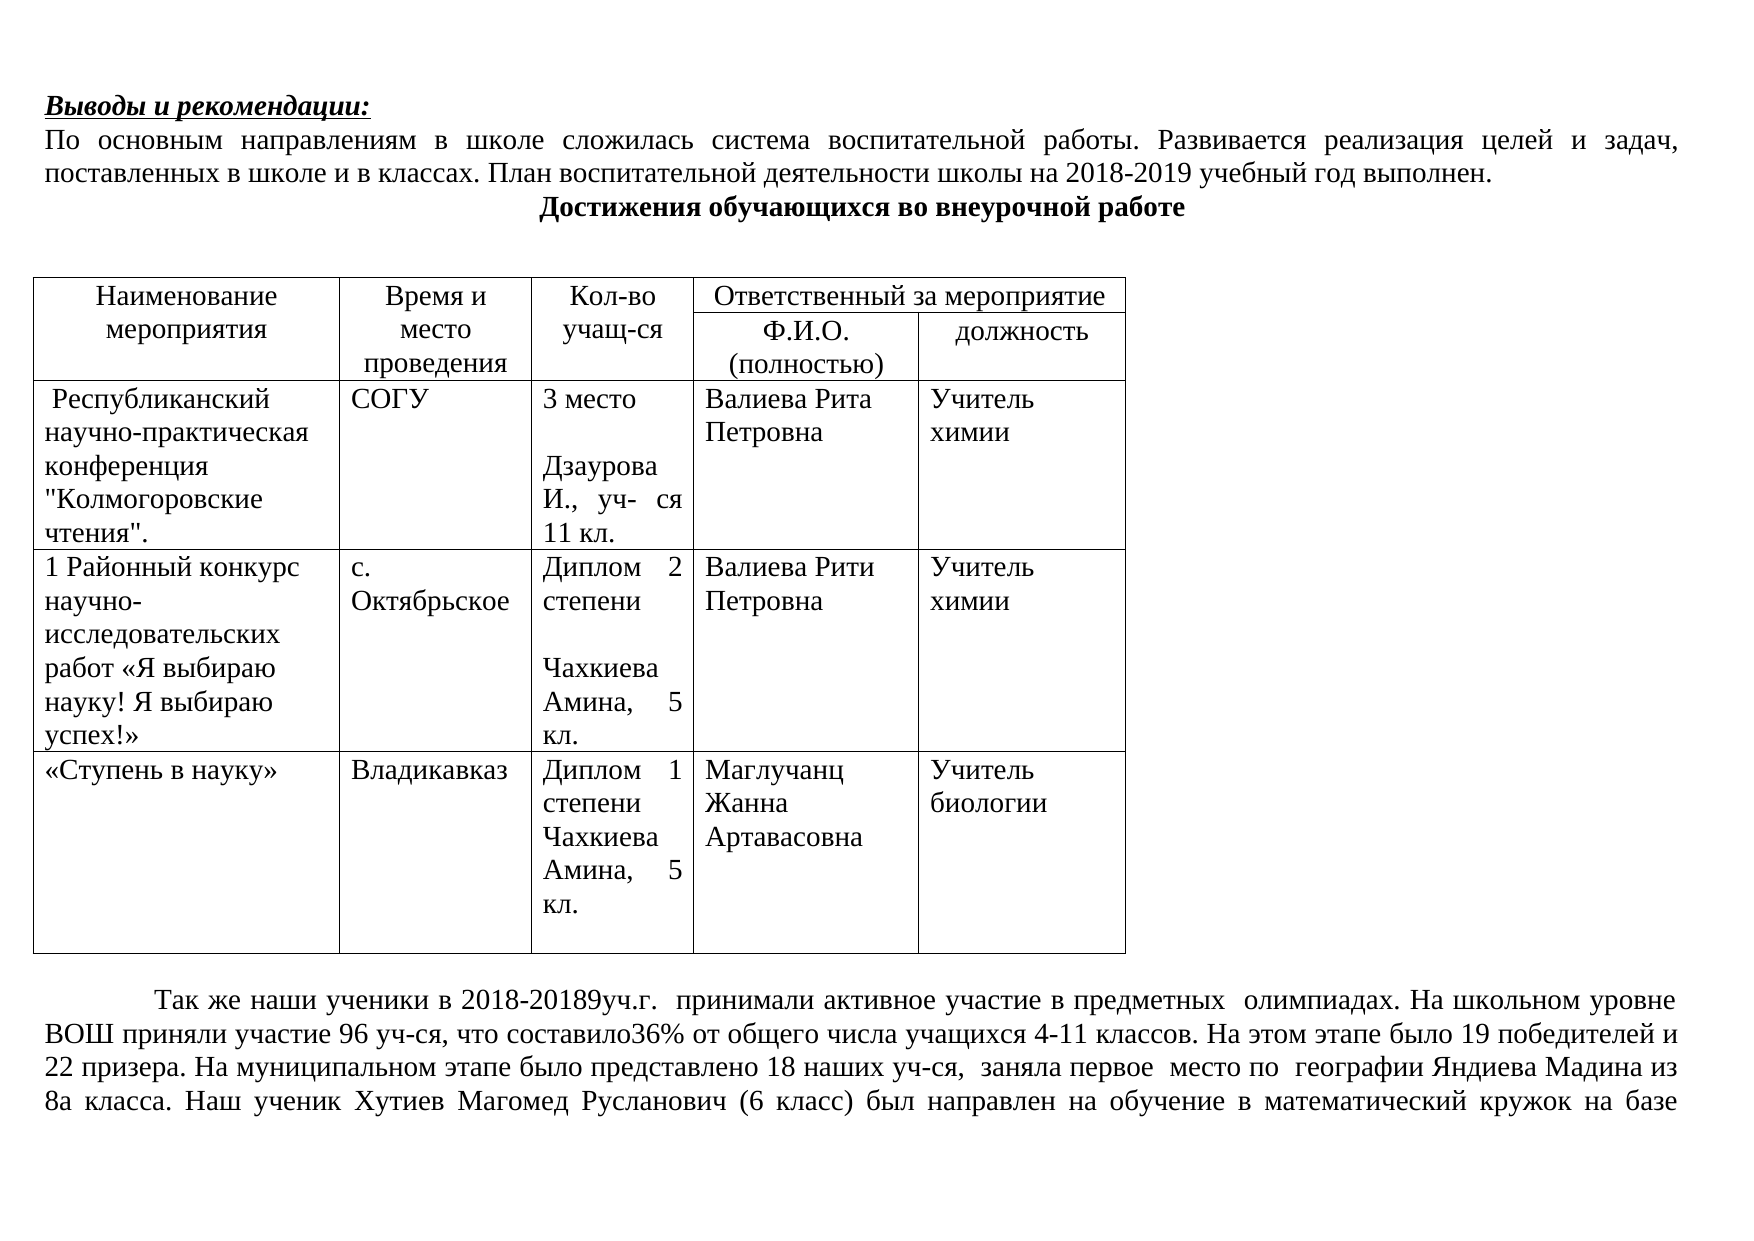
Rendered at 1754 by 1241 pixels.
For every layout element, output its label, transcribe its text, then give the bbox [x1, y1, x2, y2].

table_cell Учитель химии [919, 381, 1125, 548]
table_header Кол-во учащ-ся [532, 278, 693, 380]
table_cell «Ступень в науку» [34, 752, 339, 953]
table_cell Учитель биологии [919, 752, 1125, 953]
text Выводы и рекомендации: [44, 88, 1680, 122]
table_cell с. Октябрьское [340, 550, 531, 751]
table_cell Учитель химии [919, 550, 1125, 751]
table_cell 1 Районный конкурс научно- исследовательских работ «Я выбираю науку! Я выбираю успех!» [34, 550, 339, 751]
table_cell Ф.И.О. (полностью) [694, 313, 918, 380]
table_header Наименование мероприятия [34, 278, 339, 380]
table_header Время и место проведения [340, 278, 531, 380]
table_cell Диплом 1 степени Чахкиева Амина, 5 кл. [532, 752, 693, 953]
table_cell должность [919, 313, 1125, 380]
table_cell Маглучанц Жанна Артавасовна [694, 752, 918, 953]
table_cell Республиканский научно-практическая конференция "Колмогоровские чтения". [34, 381, 339, 548]
table_cell Валиева Рита Петровна [694, 381, 918, 548]
table_cell Валиева Рити Петровна [694, 550, 918, 751]
table_cell Диплом 2 степени Чахкиева Амина, 5 кл. [532, 550, 693, 751]
text Достижения обучающихся во внеурочной работе [44, 189, 1680, 223]
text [44, 982, 1680, 1116]
text По основным направлениям в школе сложилась система воспитательной работы. Развивается реализация целей и задач, поставленных в школе и в классах. План воспитательной деятельности школы на 2018-2019 учебный год выполнен. [44, 122, 1680, 189]
table_cell 3 место Дзаурова И., уч- ся 11 кл. [532, 381, 693, 548]
table_header Ответственный за мероприятие [694, 278, 1125, 312]
table_cell СОГУ [340, 381, 531, 548]
table_cell Владикавказ [340, 752, 531, 953]
